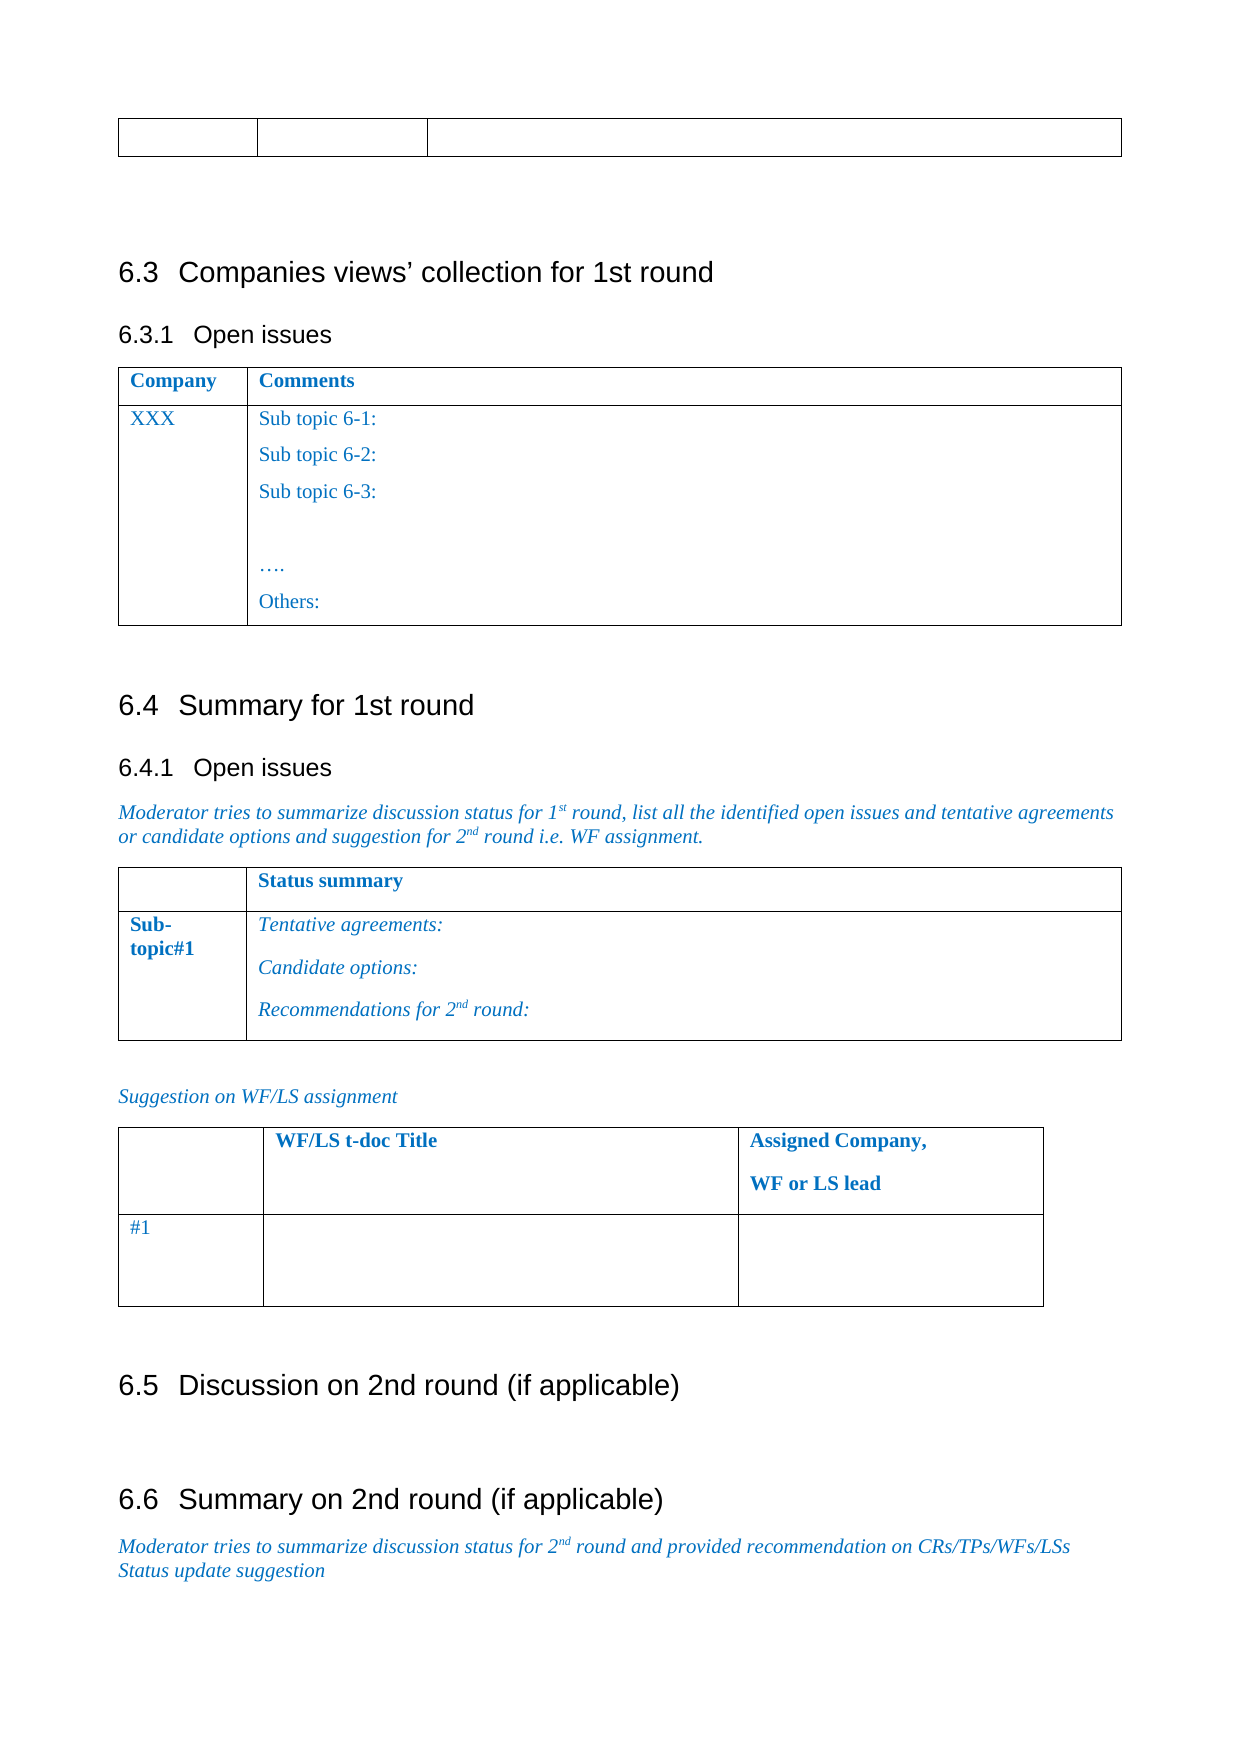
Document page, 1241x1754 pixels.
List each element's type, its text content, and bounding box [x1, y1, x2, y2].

subtitle Open issues [118, 319, 1122, 348]
table_cell Sub topic 6-1: Sub topic 6-2: Sub topic 6-3: …. Others: [248, 406, 1121, 625]
table_header Comments [248, 368, 1121, 405]
table_header Company [119, 368, 247, 405]
table_header Status summary [247, 868, 1121, 911]
text Moderator tries to summarize discussion status for 1st round, list all the identified open issues and tentative agreements or candidate options and suggestion for 2nd round i.e. WF assignment. [118, 800, 1122, 848]
text Suggestion on WF/LS assignment [118, 1084, 1122, 1108]
table_cell Sub-topic#1 [119, 912, 246, 1040]
table_cell [258, 119, 427, 156]
table_cell [428, 119, 1121, 156]
table_cell [119, 119, 257, 156]
table_cell Tentative agreements: Candidate options: Recommendations for 2nd round: [247, 912, 1121, 1040]
table_cell #1 [119, 1215, 263, 1306]
table_header WF/LS t-doc Title [264, 1128, 738, 1213]
text Moderator tries to summarize discussion status for 2nd round and provided recommendation on CRs/TPs/WFs/LSs Status update suggestion [118, 1534, 1122, 1582]
subtitle Discussion on 2nd round (if applicable) [118, 1368, 1122, 1402]
table_header [119, 1128, 263, 1213]
table_header Assigned Company, WF or LS lead [739, 1128, 1043, 1213]
subtitle Companies views’ collection for 1st round [118, 255, 1122, 288]
subtitle Summary on 2nd round (if applicable) [118, 1482, 1122, 1516]
table_cell [739, 1215, 1043, 1306]
table_header [119, 868, 246, 911]
table_cell [264, 1215, 738, 1306]
subtitle Open issues [118, 752, 1122, 781]
subtitle Summary for 1st round [118, 688, 1122, 721]
table_cell XXX [119, 406, 247, 625]
